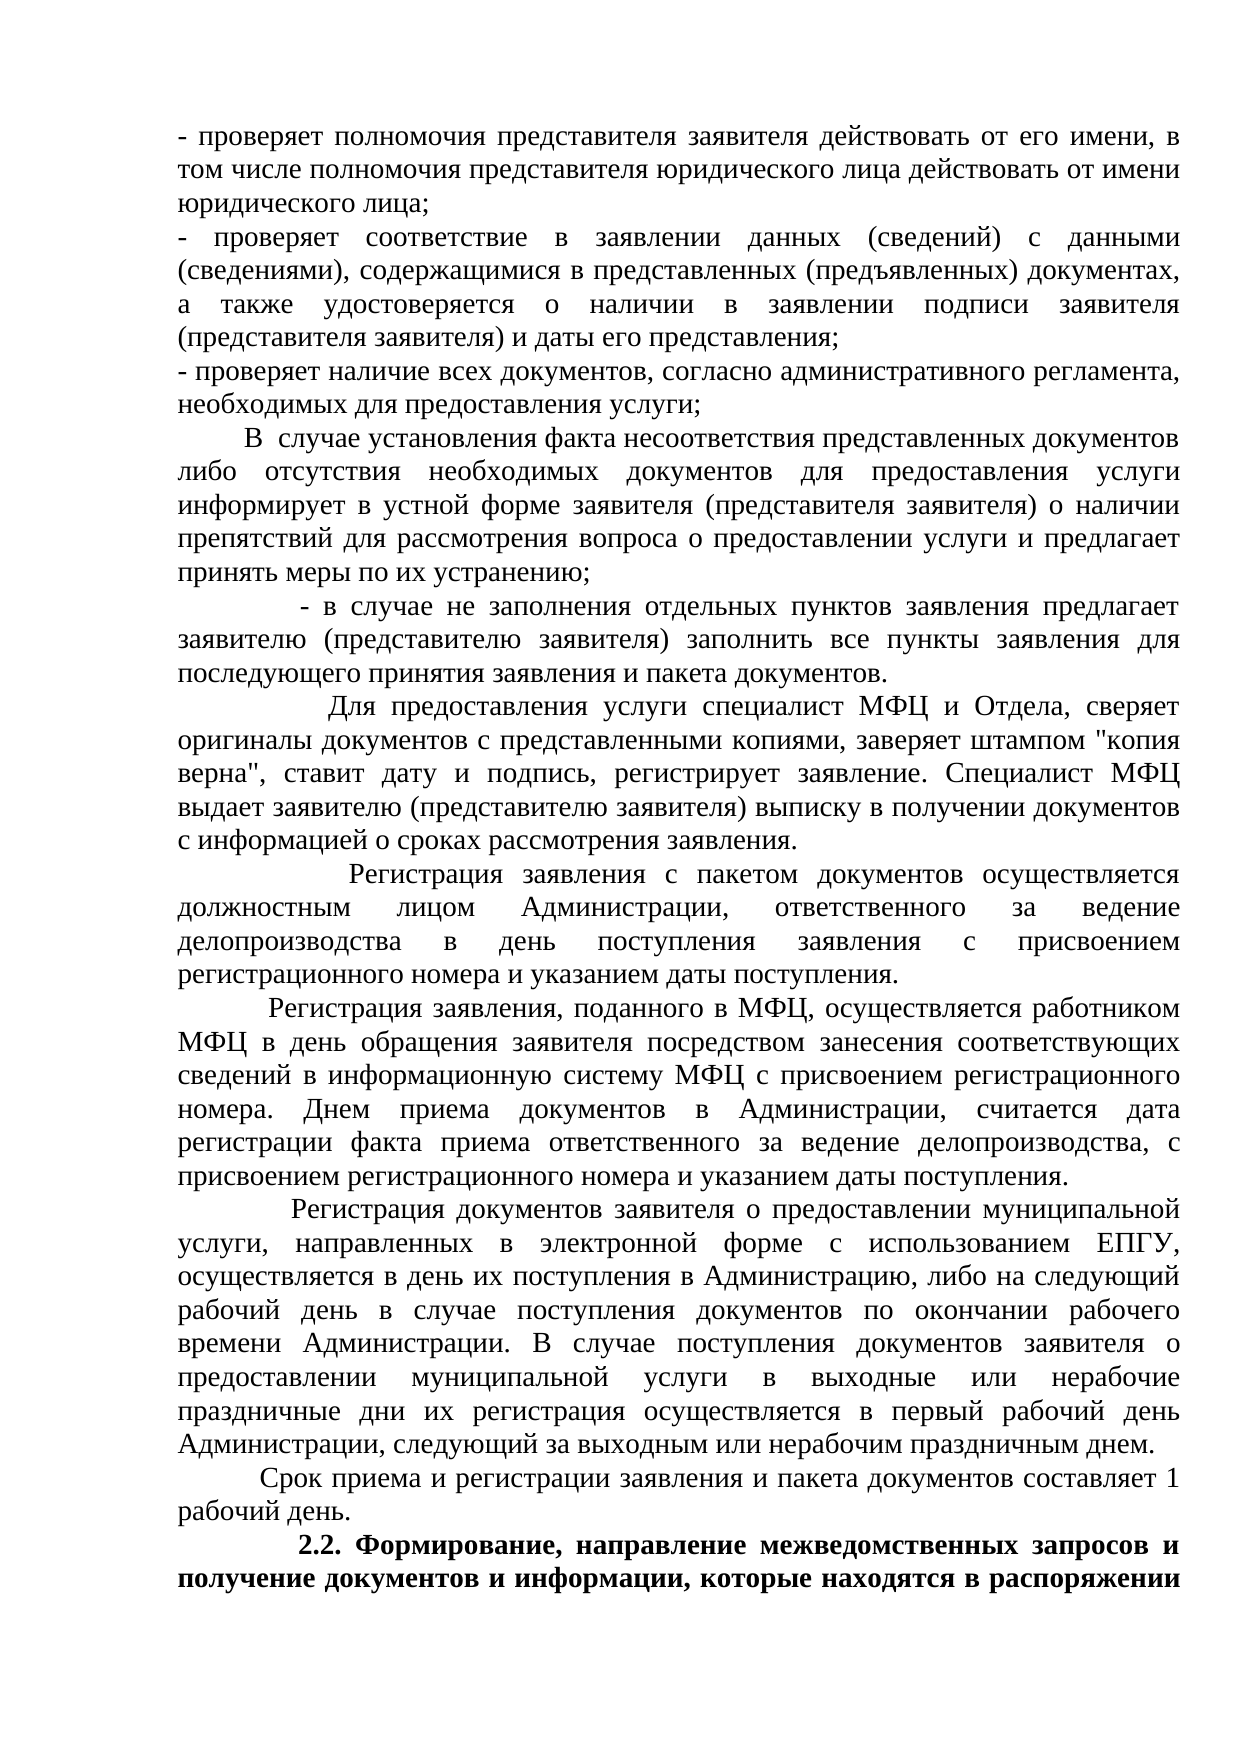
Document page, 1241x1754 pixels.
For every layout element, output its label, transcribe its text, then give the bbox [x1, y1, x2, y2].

text Регистрация заявления, поданного в МФЦ, осуществляется работником МФЦ в день обращения заявителя посредством занесения соответствующих сведений в информационную систему МФЦ с присвоением регистрационного номера. Днем приема документов в Администрации, считается дата регистрации факта приема ответственного за ведение делопроизводства, с присвоением регистрационного номера и указанием даты поступления. [177, 990, 1181, 1191]
text - в случае не заполнения отдельных пунктов заявления предлагает заявителю (представителю заявителя) заполнить все пункты заявления для последующего принятия заявления и пакета документов. [177, 588, 1181, 688]
text Для предоставления услуги специалист МФЦ и Отдела, сверяет оригиналы документов с представленными копиями, заверяет штампом "копия верна", ставит дату и подпись, регистрирует заявление. Специалист МФЦ выдает заявителю (представителю заявителя) выписку в получении документов с информацией о сроках рассмотрения заявления. [177, 688, 1181, 856]
text Регистрация заявления с пакетом документов осуществляется должностным лицом Администрации, ответственного за ведение делопроизводства в день поступления заявления с присвоением регистрационного номера и указанием даты поступления. [177, 856, 1181, 990]
text - проверяет полномочия представителя заявителя действовать от его имени, в том числе полномочия представителя юридического лица действовать от имени юридического лица; [177, 118, 1181, 219]
text - проверяет наличие всех документов, согласно административного регламента, необходимых для предоставления услуги; [177, 353, 1181, 420]
text В случае установления факта несоответствия представленных документов либо отсутствия необходимых документов для предоставления услуги информирует в устной форме заявителя (представителя заявителя) о наличии препятствий для рассмотрения вопроса о предоставлении услуги и предлагает принять меры по их устранению; [177, 420, 1181, 588]
text Регистрация документов заявителя о предоставлении муниципальной услуги, направленных в электронной форме с использованием ЕПГУ, осуществляется в день их поступления в Администрацию, либо на следующий рабочий день в случае поступления документов по окончании рабочего времени Администрации. В случае поступления документов заявителя о предоставлении муниципальной услуги в выходные или нерабочие праздничные дни их регистрация осуществляется в первый рабочий день Администрации, следующий за выходным или нерабочим праздничным днем. [177, 1191, 1181, 1460]
text Срок приема и регистрации заявления и пакета документов составляет 1 рабочий день. [177, 1460, 1181, 1527]
text - проверяет соответствие в заявлении данных (сведений) с данными (сведениями), содержащимися в представленных (предъявленных) документах, а также удостоверяется о наличии в заявлении подписи заявителя (представителя заявителя) и даты его представления; [177, 219, 1181, 353]
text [177, 1527, 1181, 1594]
